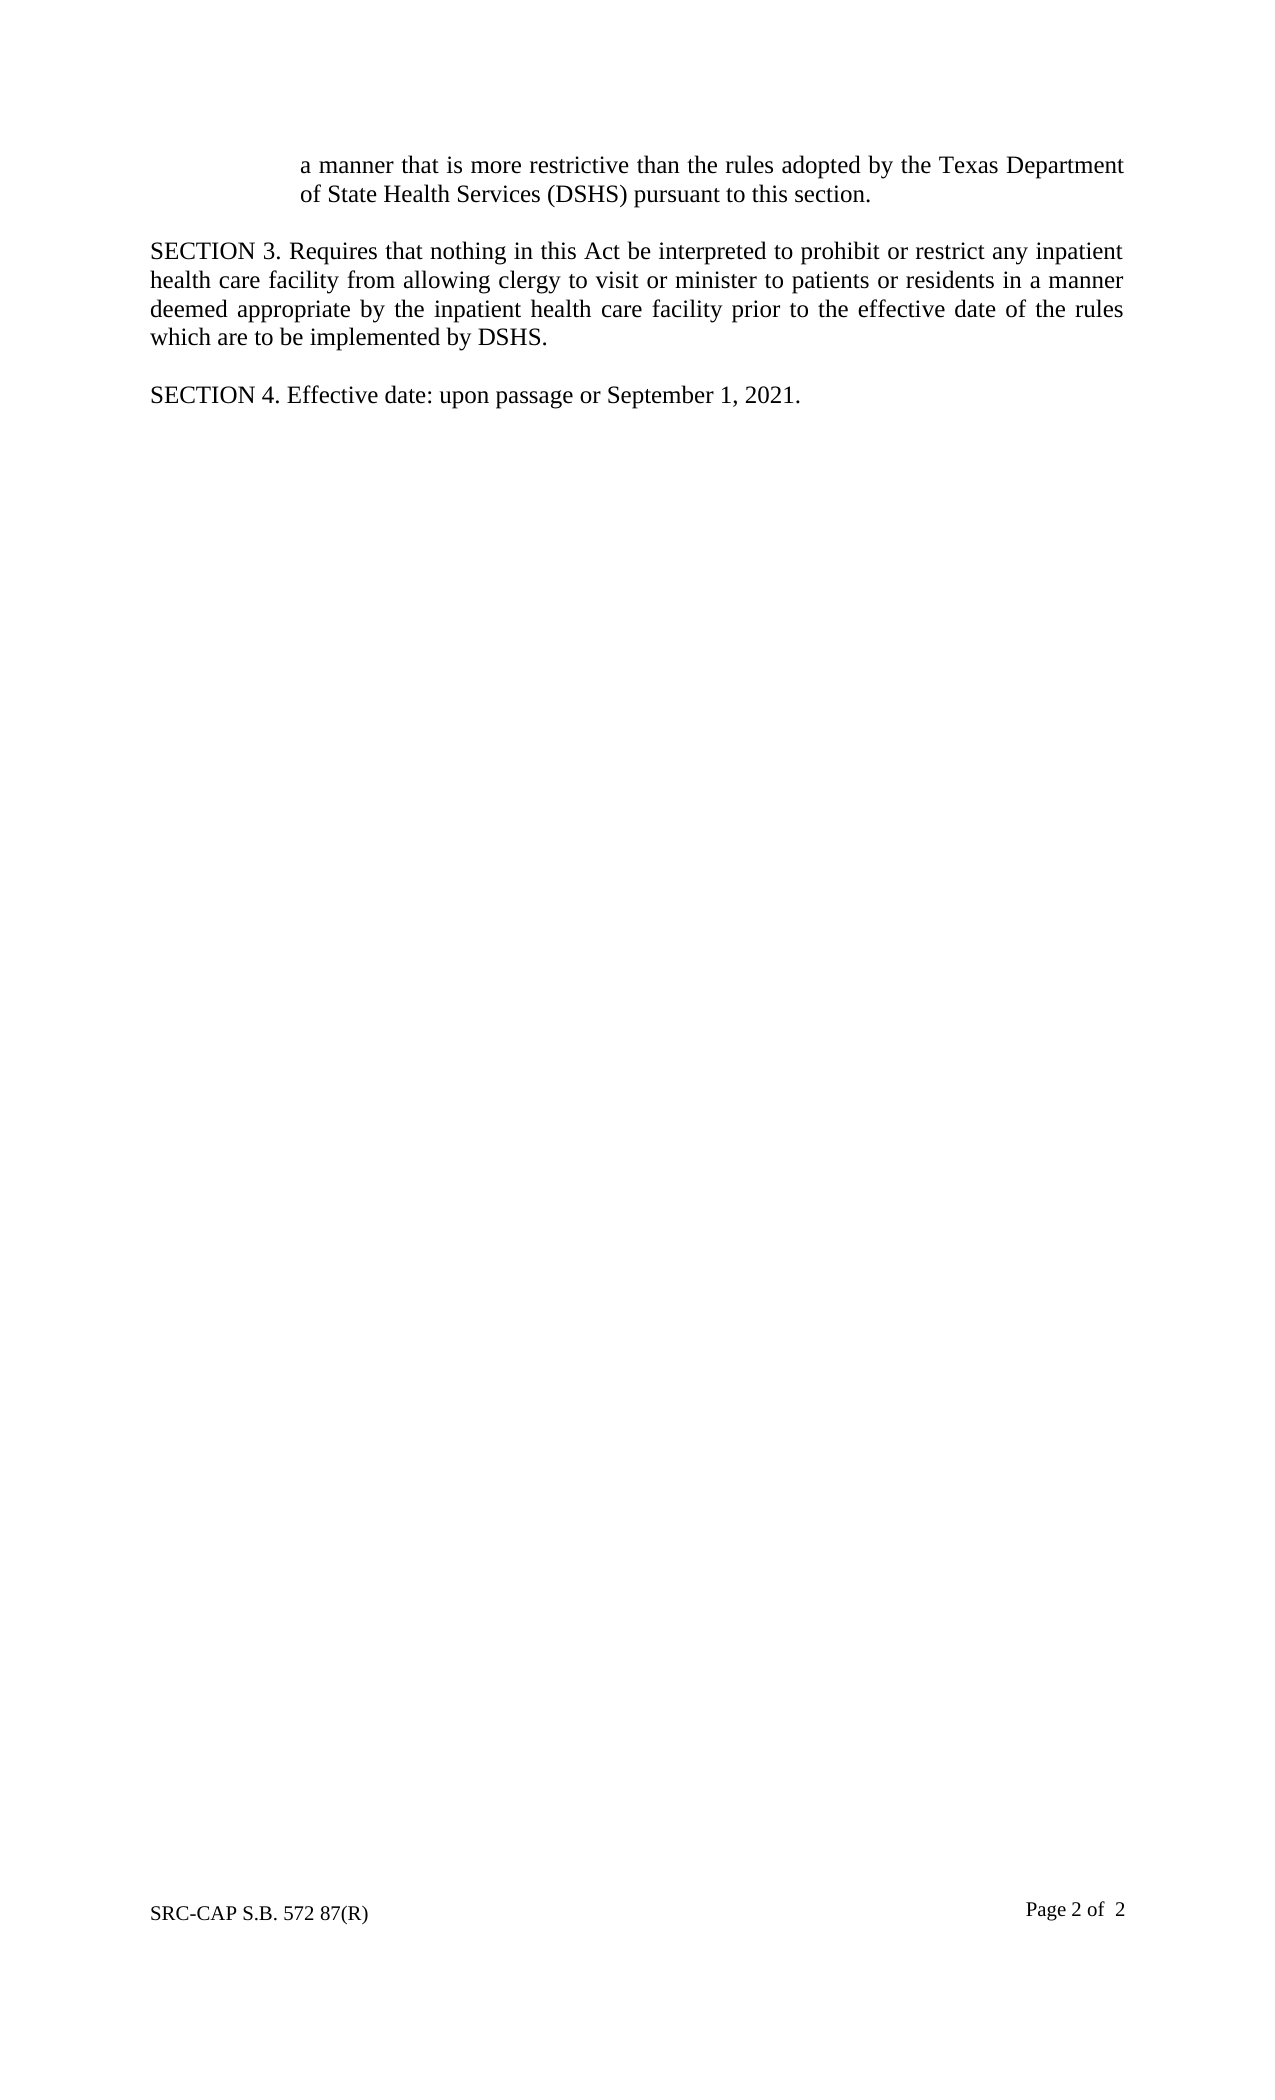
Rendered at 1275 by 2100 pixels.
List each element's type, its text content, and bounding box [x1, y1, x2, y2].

text SECTION 3. Requires that nothing in this Act be interpreted to prohibit or restrict any inpatient health care facility from allowing clergy to visit or minister to patients or residents in a manner deemed appropriate by the inpatient health care facility prior to the effective date of the rules which are to be implemented by DSHS. [150, 236, 1125, 351]
text SECTION 4. Effective date: upon passage or September 1, 2021. [150, 380, 1125, 409]
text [300, 150, 1125, 207]
